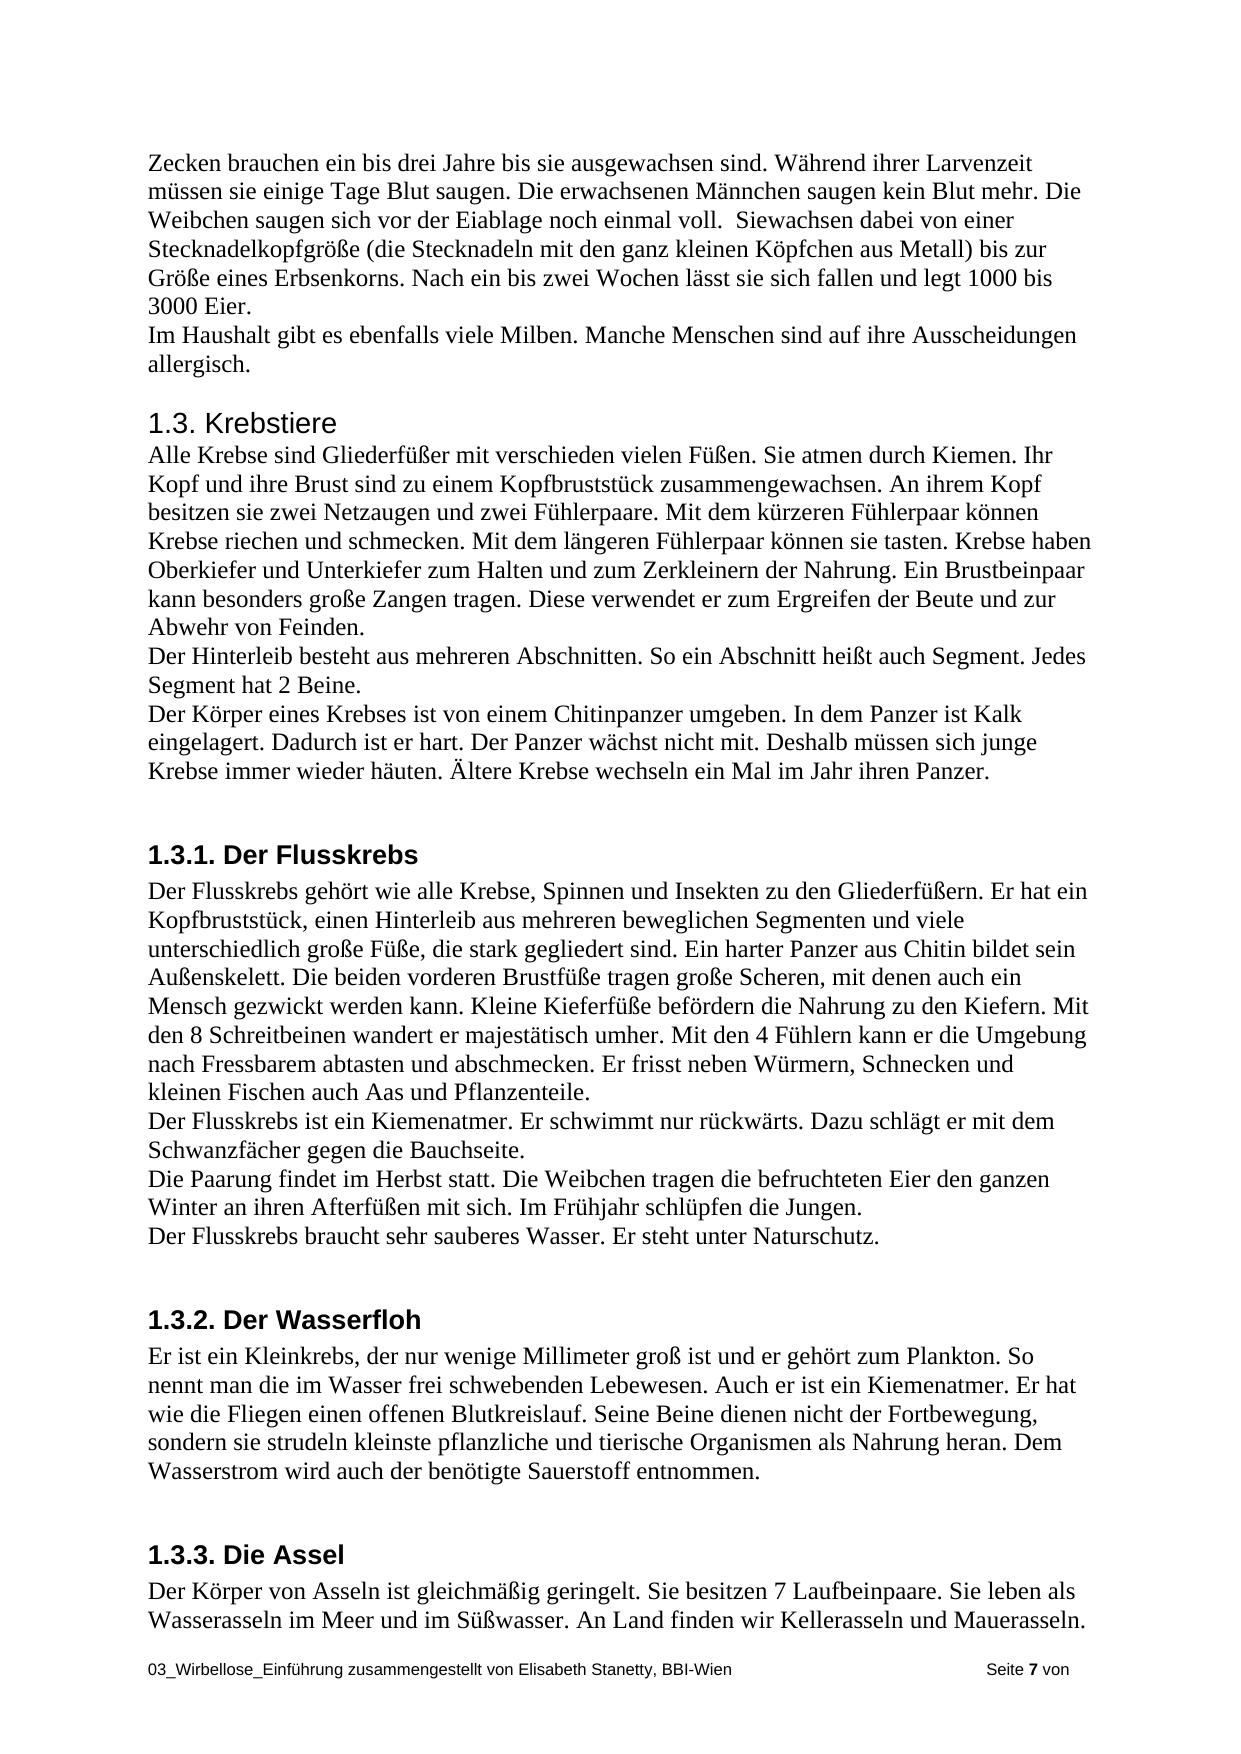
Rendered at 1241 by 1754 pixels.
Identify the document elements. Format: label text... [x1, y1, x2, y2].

text Er ist ein Kleinkrebs, der nur wenige Millimeter groß ist und er gehört zum Plankton. So nennt man die im Wasser frei schwebenden Lebewesen. Auch er ist ein Kiemenatmer. Er hat wie die Fliegen einen offenen Blutkreislauf. Seine Beine dienen nicht der Fortbewegung, sondern sie strudeln kleinste pflanzliche und tierische Organismen als Nahrung heran. Dem Wasserstrom wird auch der benötigte Sauerstoff entnommen. [148, 1341, 1093, 1485]
text Der Flusskrebs ist ein Kiemenatmer. Er schwimmt nur rückwärts. Dazu schlägt er mit dem Schwanzfächer gegen die Bauchseite. [148, 1106, 1093, 1164]
text Der Flusskrebs braucht sehr sauberes Wasser. Er steht unter Naturschutz. [148, 1221, 1093, 1250]
text Alle Krebse sind Gliederfüßer mit verschieden vielen Füßen. Sie atmen durch Kiemen. Ihr Kopf und ihre Brust sind zu einem Kopfbruststück zusammengewachsen. An ihrem Kopf besitzen sie zwei Netzaugen und zwei Fühlerpaare. Mit dem kürzeren Fühlerpaar können Krebse riechen und schmecken. Mit dem längeren Fühlerpaar können sie tasten. Krebse haben Oberkiefer und Unterkiefer zum Halten und zum Zerkleinern der Nahrung. Ein Brustbeinpaar kann besonders große Zangen tragen. Diese verwendet er zum Ergreifen der Beute und zur Abwehr von Feinden. [148, 440, 1093, 641]
subtitle 1.3.2. Der Wasserfloh [148, 1304, 1093, 1335]
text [148, 1576, 1093, 1634]
subtitle 1.3. Krebstiere [148, 406, 1093, 440]
subtitle 1.3.1. Der Flusskrebs [148, 839, 1093, 870]
text Im Haushalt gibt es ebenfalls viele Milben. Manche Menschen sind auf ihre Ausscheidungen allergisch. [148, 320, 1093, 378]
text Der Hinterleib besteht aus mehreren Abschnitten. So ein Abschnitt heißt auch Segment. Jedes Segment hat 2 Beine. [148, 641, 1093, 699]
subtitle 1.3.3. Die Assel [148, 1539, 1093, 1570]
text Der Körper eines Krebses ist von einem Chitinpanzer umgeben. In dem Panzer ist Kalk eingelagert. Dadurch ist er hart. Der Panzer wächst nicht mit. Deshalb müssen sich junge Krebse immer wieder häuten. Ältere Krebse wechseln ein Mal im Jahr ihren Panzer. [148, 699, 1093, 785]
text Zecken brauchen ein bis drei Jahre bis sie ausgewachsen sind. Während ihrer Larvenzeit müssen sie einige Tage Blut saugen. Die erwachsenen Männchen saugen kein Blut mehr. Die Weibchen saugen sich vor der Eiablage noch einmal voll. Siewachsen dabei von einer Stecknadelkopfgröße (die Stecknadeln mit den ganz kleinen Köpfchen aus Metall) bis zur Größe eines Erbsenkorns. Nach ein bis zwei Wochen lässt sie sich fallen und legt 1000 bis 3000 Eier. [148, 148, 1093, 320]
text Der Flusskrebs gehört wie alle Krebse, Spinnen und Insekten zu den Gliederfüßern. Er hat ein Kopfbruststück, einen Hinterleib aus mehreren beweglichen Segmenten und viele unterschiedlich große Füße, die stark gegliedert sind. Ein harter Panzer aus Chitin bildet sein Außenskelett. Die beiden vorderen Brustfüße tragen große Scheren, mit denen auch ein Mensch gezwickt werden kann. Kleine Kieferfüße befördern die Nahrung zu den Kiefern. Mit den 8 Schreitbeinen wandert er majestätisch umher. Mit den 4 Fühlern kann er die Umgebung nach Fressbarem abtasten und abschmecken. Er frisst neben Würmern, Schnecken und kleinen Fischen auch Aas und Pflanzenteile. [148, 876, 1093, 1106]
text Die Paarung findet im Herbst statt. Die Weibchen tragen die befruchteten Eier den ganzen Winter an ihren Afterfüßen mit sich. Im Frühjahr schlüpfen die Jungen. [148, 1164, 1093, 1221]
